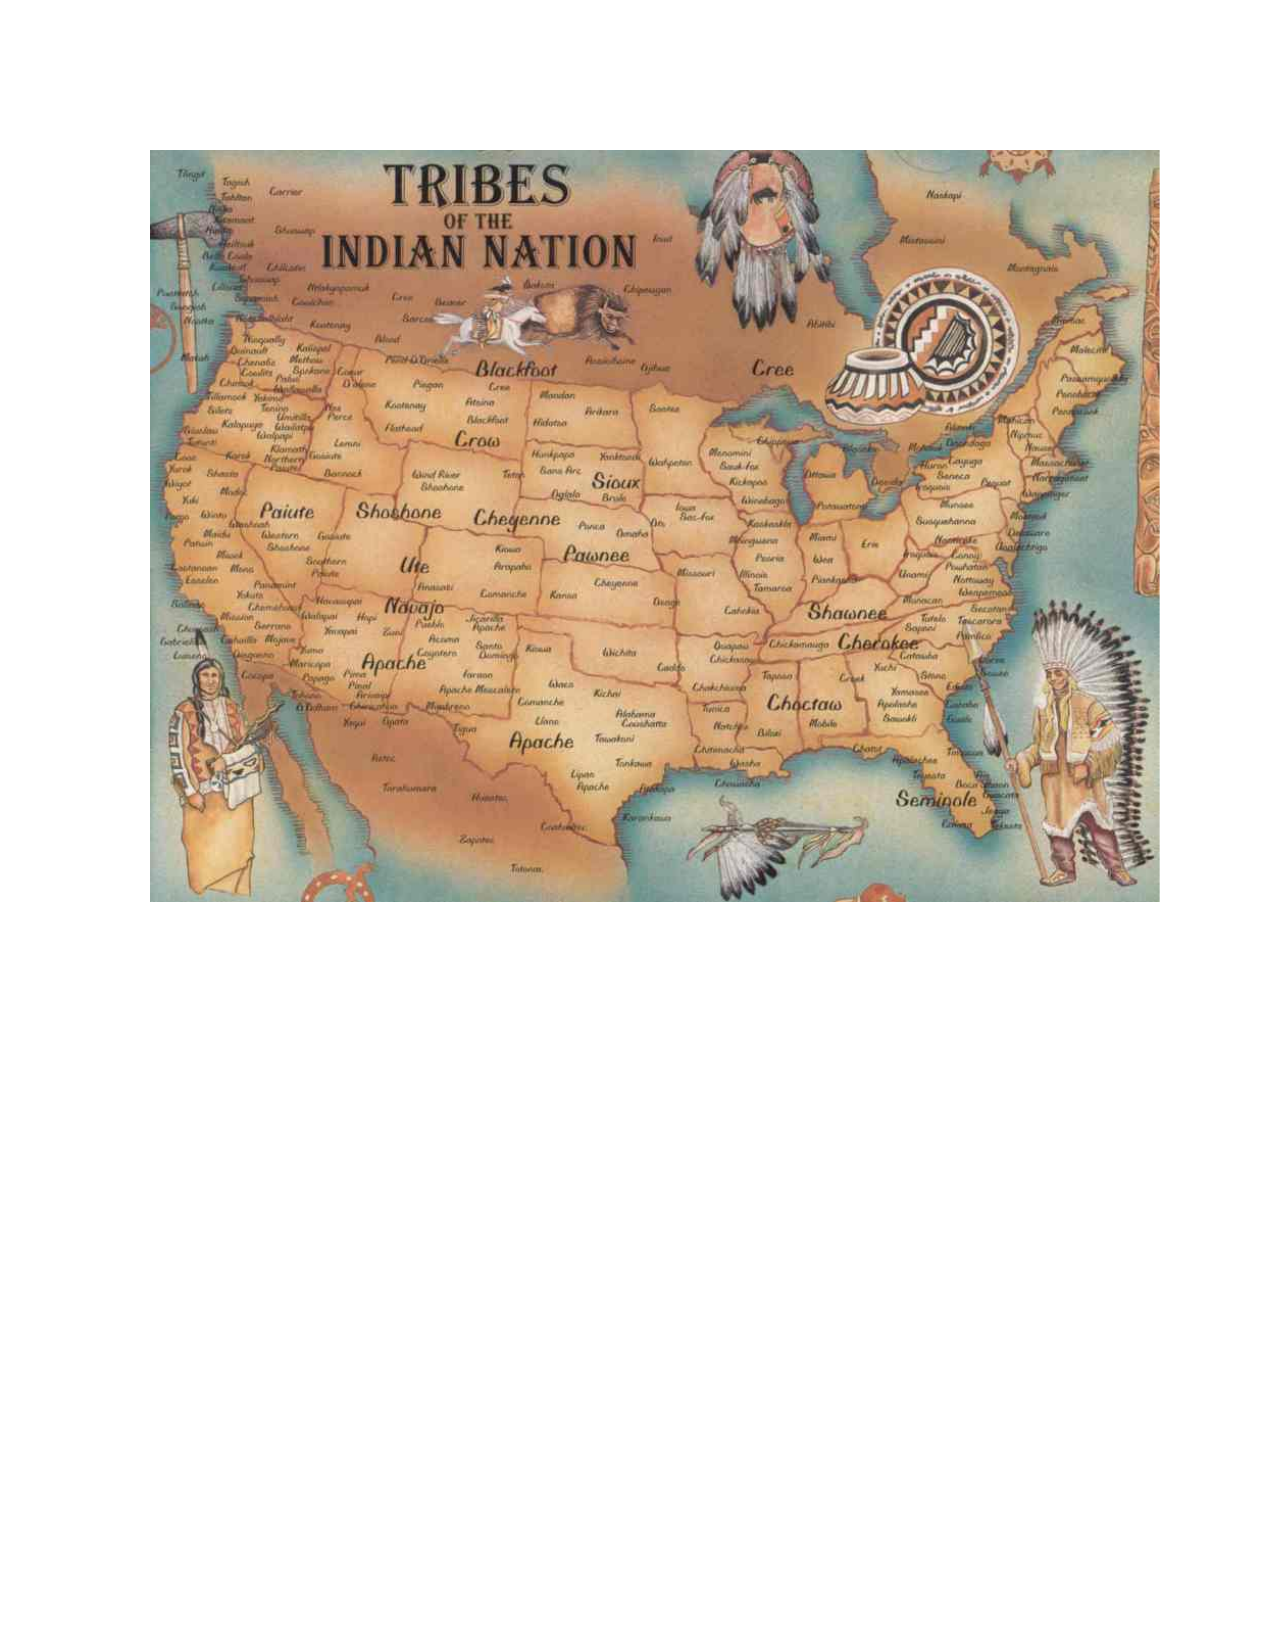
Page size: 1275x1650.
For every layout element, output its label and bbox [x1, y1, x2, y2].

picture [150, 150, 1160, 902]
